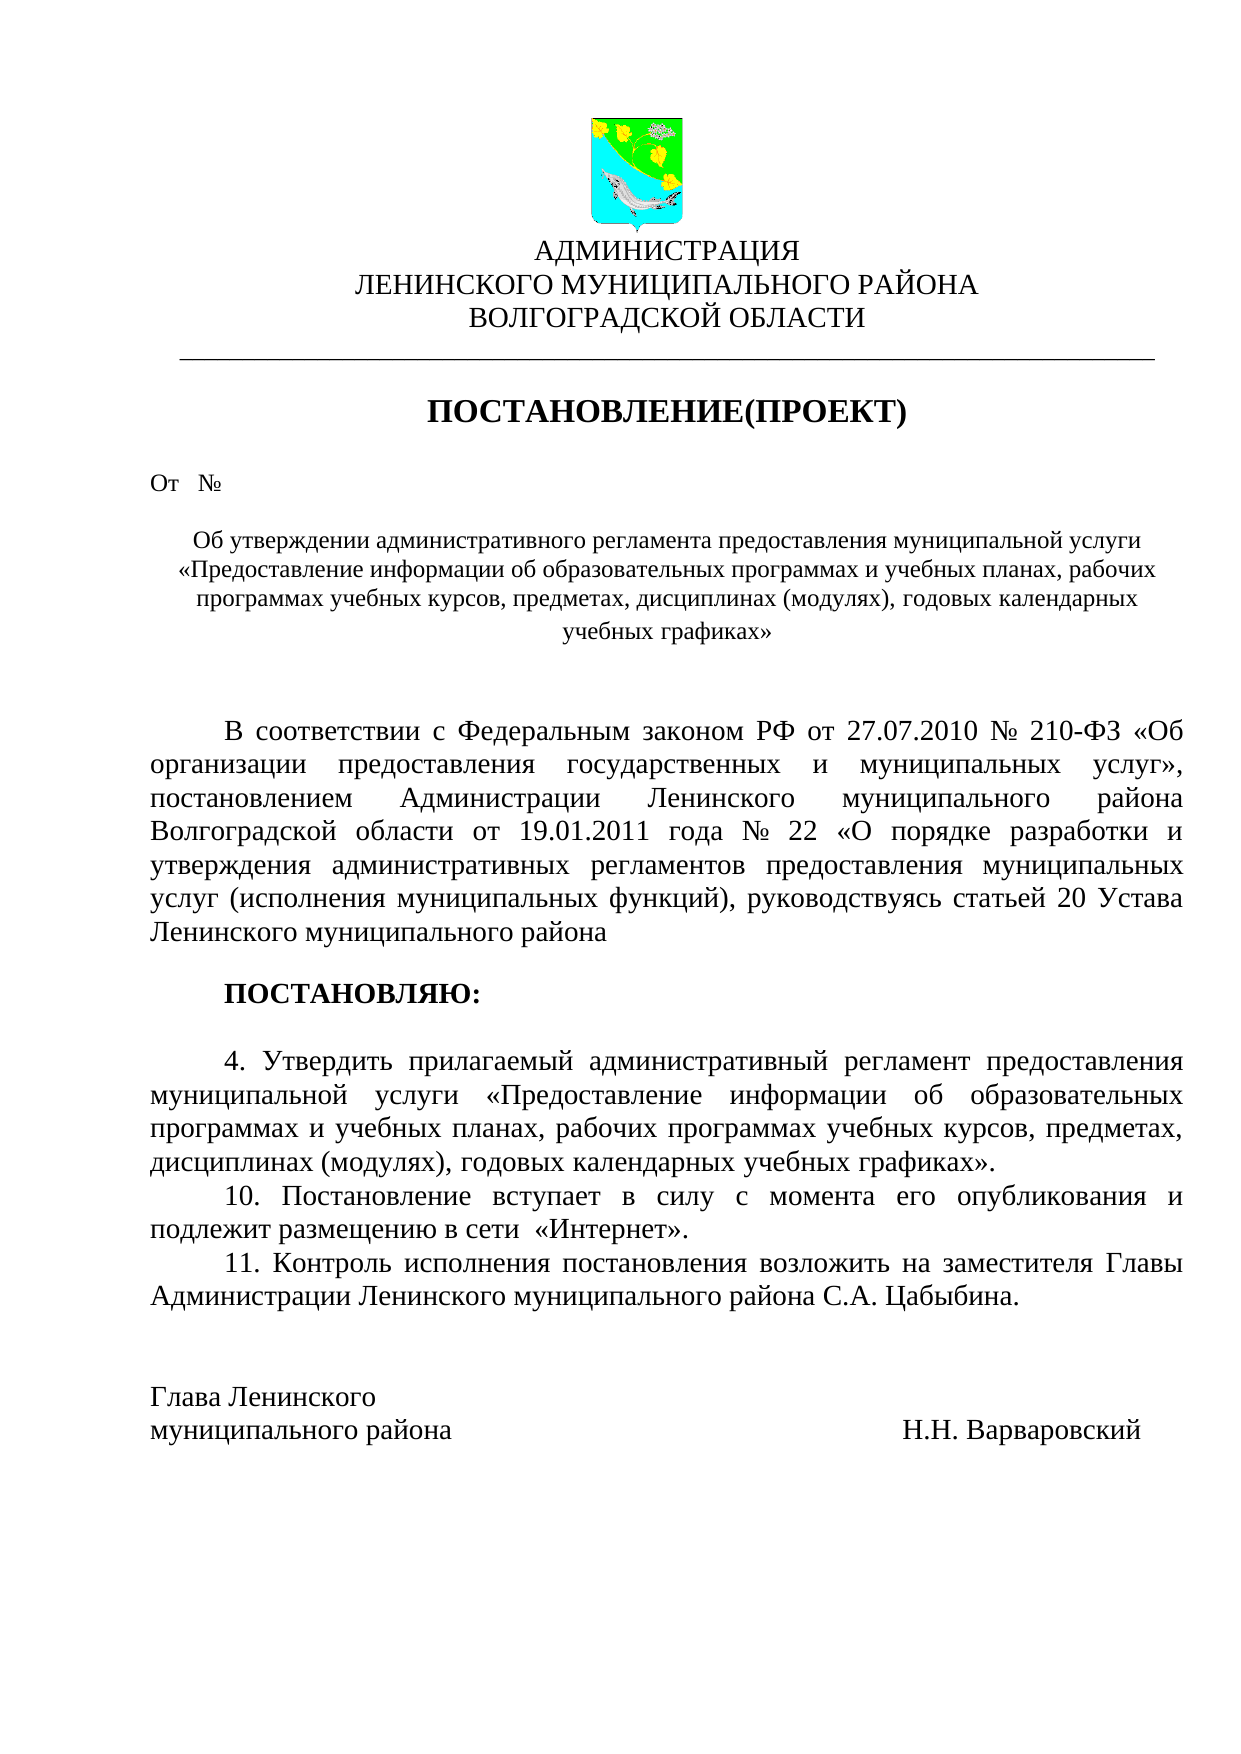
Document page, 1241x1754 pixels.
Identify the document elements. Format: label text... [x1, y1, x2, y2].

table_header [143, 118, 1137, 233]
text От № [150, 468, 1184, 497]
picture [591, 118, 683, 231]
text 11. Контроль исполнения постановления возложить на заместителя Главы Администрации Ленинского муниципального района С.А. Цабыбина. [150, 1245, 1184, 1312]
text 10. Постановление вступает в силу с момента его опубликования и подлежит размещению в сети «Интернет». [150, 1178, 1184, 1245]
text 4. Утвердить прилагаемый административный регламент предоставления муниципальной услуги «Предоставление информации об образовательных программах и учебных планах, рабочих программах учебных курсов, предметах, дисциплинах (модулях), годовых календарных учебных графиках». [150, 1043, 1184, 1178]
text В соответствии с Федеральным законом РФ от 27.07.2010 № 210-ФЗ «Об организации предоставления государственных и муниципальных услуг», постановлением Администрации Ленинского муниципального района Волгоградской области от 19.01.2011 года № 22 «О порядке разработки и утверждения административных регламентов предоставления муниципальных услуг (исполнения муниципальных функций), руководствуясь статьей 20 Устава Ленинского муниципального района [150, 713, 1184, 947]
text Об утверждении административного регламента предоставления муниципальной услуги «Предоставление информации об образовательных программах и учебных планах, рабочих программах учебных курсов, предметах, дисциплинах (модулях), годовых календарных учебных графиках» [150, 526, 1184, 646]
text ПОСТАНОВЛЯЮ: [150, 976, 1184, 1010]
text ПОСТАНОВЛЕНИЕ(ПРОЕКТ) [150, 391, 1184, 430]
text ______________________________________________________________________________ [150, 334, 1184, 363]
text АДМИНИСТРАЦИЯ ЛЕНИНСКОГО МУНИЦИПАЛЬНОГО РАЙОНА ВОЛГОГРАДСКОЙ ОБЛАСТИ [150, 233, 1184, 334]
text Глава Ленинского [150, 1379, 1184, 1412]
text муниципального района Н.Н. Варваровский [150, 1412, 1184, 1446]
